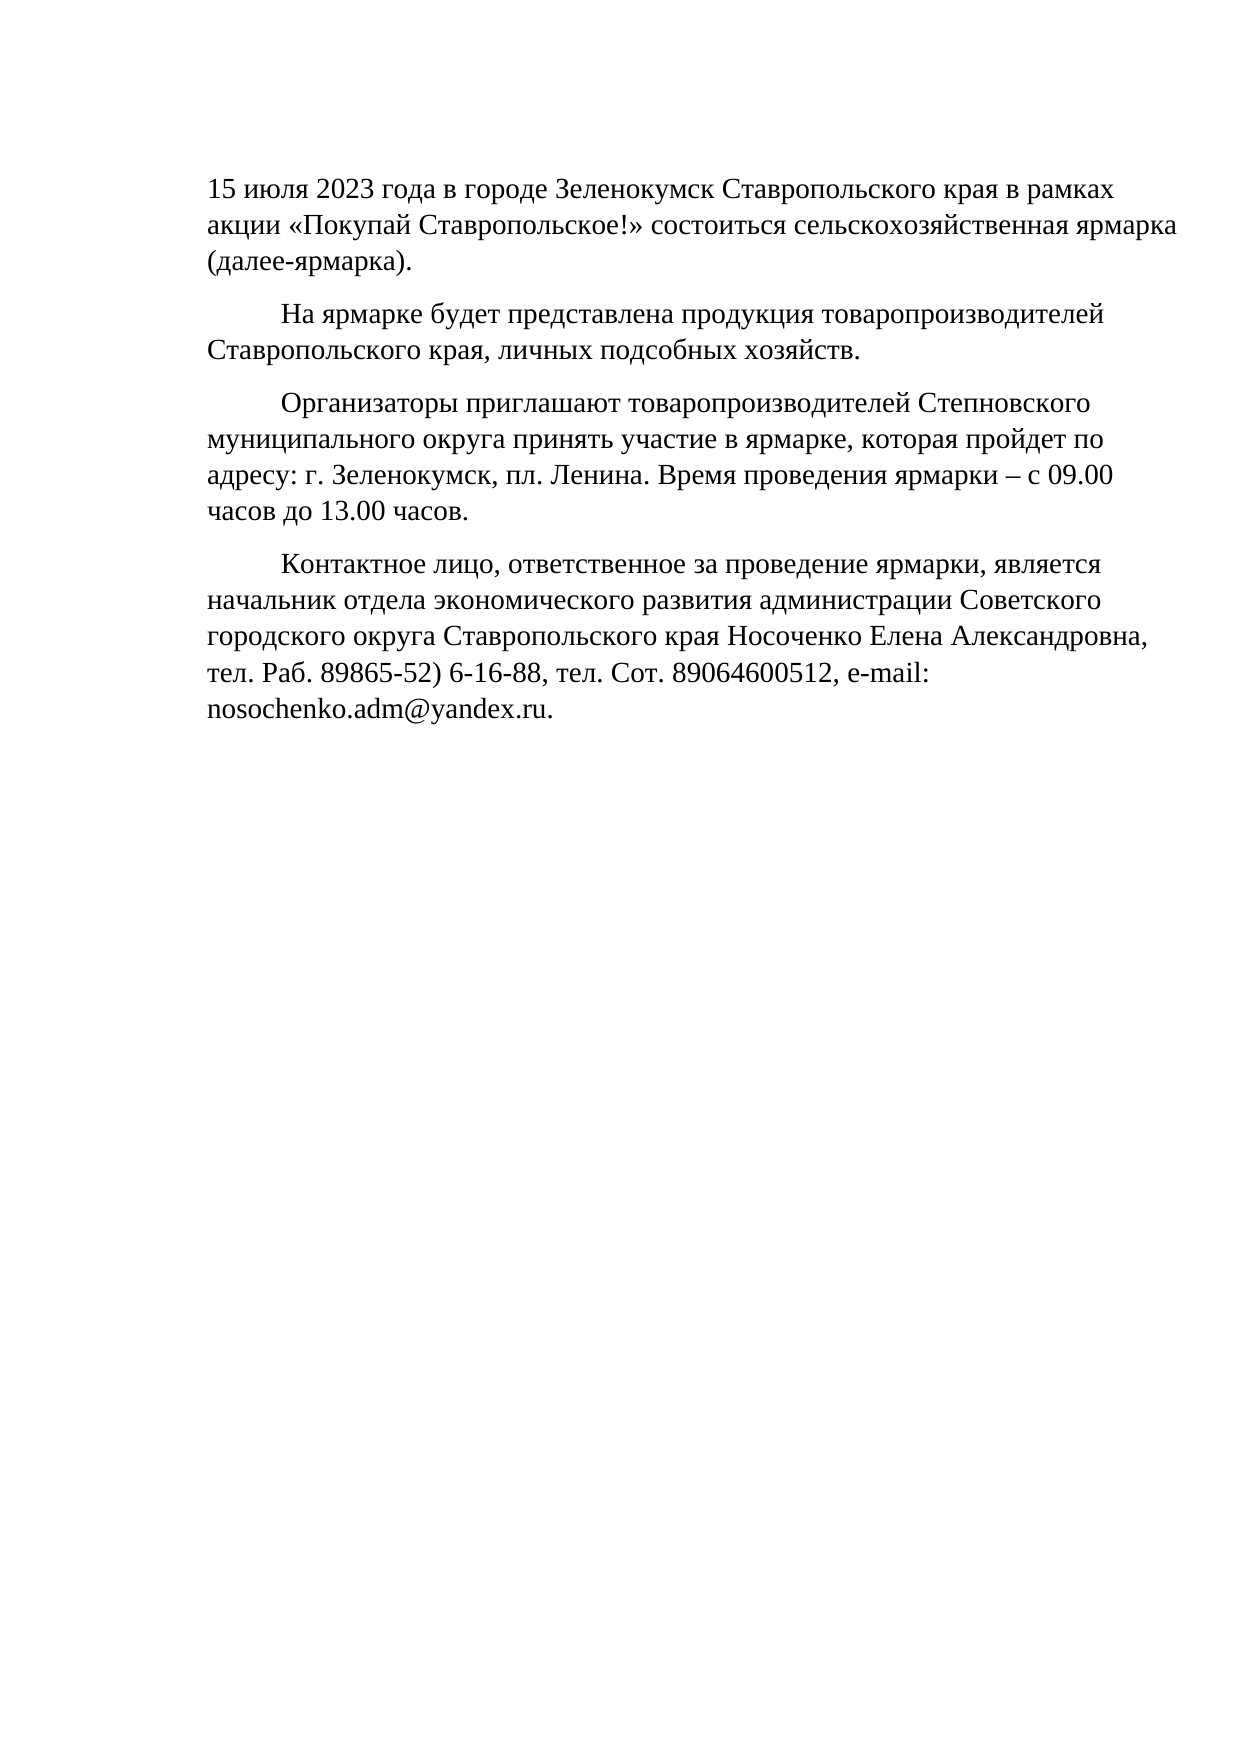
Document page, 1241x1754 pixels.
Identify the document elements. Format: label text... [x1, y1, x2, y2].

text 15 июля 2023 года в городе Зеленокумск Ставропольского края в рамках акции «Покупай Ставропольское!» состоиться сельскохозяйственная ярмарка (далее-ярмарка). [207, 171, 1181, 277]
text На ярмарке будет представлена продукция товаропроизводителей Ставропольского края, личных подсобных хозяйств. [207, 296, 1181, 366]
text Организаторы приглашают товаропроизводителей Степновского муниципального округа принять участие в ярмарке, которая пройдет по адресу: г. Зеленокумск, пл. Ленина. Время проведения ярмарки – с 09.00 часов до 13.00 часов. [207, 385, 1181, 527]
text Контактное лицо, ответственное за проведение ярмарки, является начальник отдела экономического развития администрации Советского городского округа Ставропольского края Носоченко Елена Александровна, тел. Раб. 89865-52) 6-16-88, тел. Сот. 89064600512, e-mail: nosochenko.adm@yandex.ru. [207, 546, 1181, 724]
